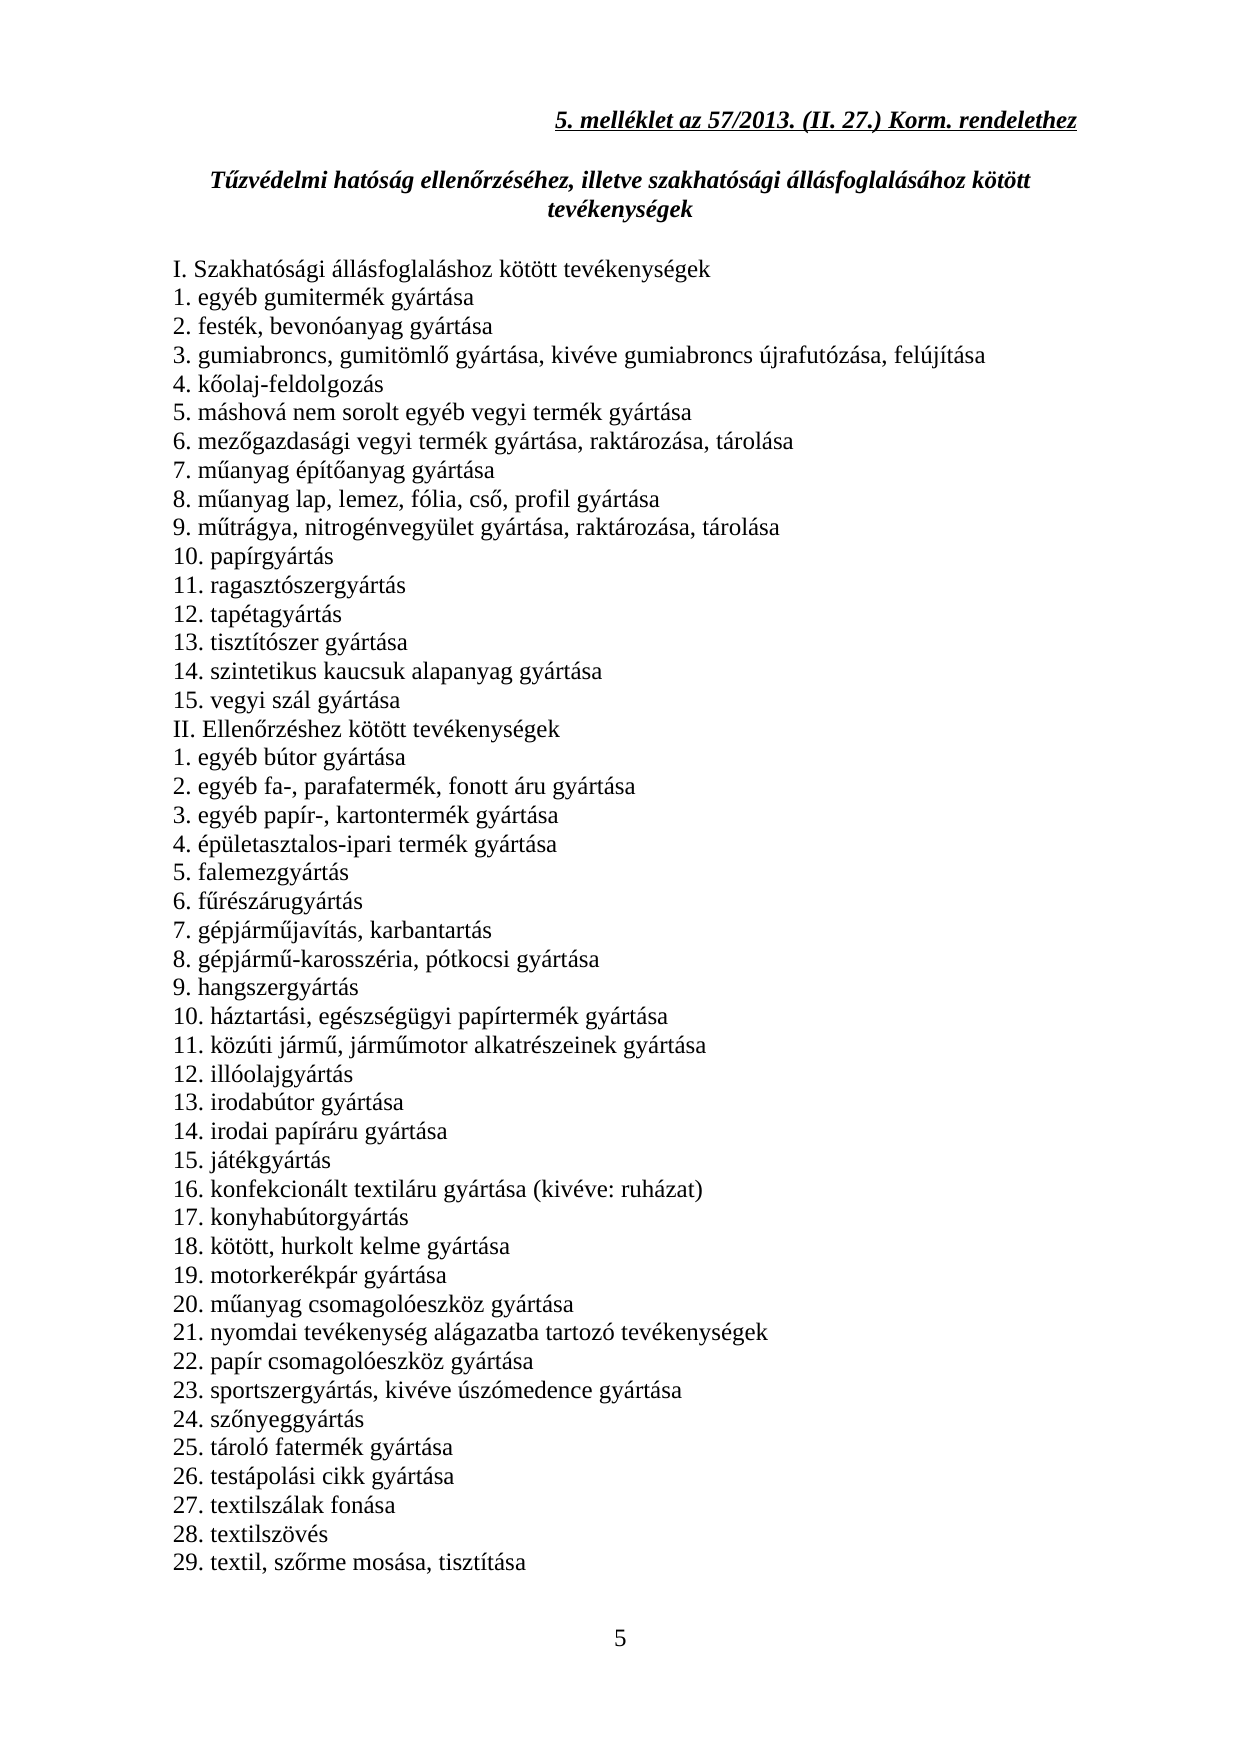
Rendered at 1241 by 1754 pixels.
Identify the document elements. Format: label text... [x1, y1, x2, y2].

text 8. műanyag lap, lemez, fólia, cső, profil gyártása [148, 484, 1093, 512]
text 9. hangszergyártás [148, 972, 1093, 1001]
text 21. nyomdai tevékenység alágazatba tartozó tevékenységek [148, 1317, 1093, 1346]
text 6. mezőgazdasági vegyi termék gyártása, raktározása, tárolása [148, 426, 1093, 455]
text 26. testápolási cikk gyártása [148, 1461, 1093, 1490]
text I. Szakhatósági állásfoglaláshoz kötött tevékenységek [148, 254, 1093, 282]
text 11. ragasztószergyártás [148, 570, 1093, 599]
text 18. kötött, hurkolt kelme gyártása [148, 1231, 1093, 1260]
text 17. konyhabútorgyártás [148, 1202, 1093, 1231]
text 6. fűrészárugyártás [148, 886, 1093, 915]
text 15. játékgyártás [148, 1145, 1093, 1174]
text 25. tároló fatermék gyártása [148, 1432, 1093, 1461]
text 5. melléklet az 57/2013. (II. 27.) Korm. rendelethez [163, 105, 1077, 134]
text 9. műtrágya, nitrogénvegyület gyártása, raktározása, tárolása [148, 512, 1093, 541]
text 1. egyéb bútor gyártása [148, 742, 1093, 771]
text II. Ellenőrzéshez kötött tevékenységek [148, 714, 1093, 742]
text 14. irodai papíráru gyártása [148, 1116, 1093, 1145]
text 27. textilszálak fonása [148, 1490, 1093, 1519]
text Tűzvédelmi hatóság ellenőrzéséhez, illetve szakhatósági állásfoglalásához kötött tevékenységek [163, 165, 1077, 222]
text 10. papírgyártás [148, 541, 1093, 570]
text 2. egyéb fa-, parafatermék, fonott áru gyártása [148, 771, 1093, 800]
text 2. festék, bevonóanyag gyártása [148, 311, 1093, 340]
text 19. motorkerékpár gyártása [148, 1260, 1093, 1289]
text 11. közúti jármű, járműmotor alkatrészeinek gyártása [148, 1030, 1093, 1059]
text 4. kőolaj-feldolgozás [148, 369, 1093, 397]
text 4. épületasztalos-ipari termék gyártása [148, 829, 1093, 857]
text 1. egyéb gumitermék gyártása [148, 282, 1093, 311]
text 28. textilszövés [148, 1519, 1093, 1547]
text 20. műanyag csomagolóeszköz gyártása [148, 1289, 1093, 1317]
text 15. vegyi szál gyártása [148, 685, 1093, 714]
text 12. illóolajgyártás [148, 1059, 1093, 1087]
text 3. egyéb papír-, kartontermék gyártása [148, 800, 1093, 829]
text 23. sportszergyártás, kivéve úszómedence gyártása [148, 1375, 1093, 1404]
text 7. műanyag építőanyag gyártása [148, 455, 1093, 484]
text 24. szőnyeggyártás [148, 1404, 1093, 1432]
text 13. tisztítószer gyártása [148, 627, 1093, 656]
text 7. gépjárműjavítás, karbantartás [148, 915, 1093, 944]
text 8. gépjármű-karosszéria, pótkocsi gyártása [148, 944, 1093, 972]
text 12. tapétagyártás [148, 599, 1093, 627]
text 3. gumiabroncs, gumitömlő gyártása, kivéve gumiabroncs újrafutózása, felújítása [148, 340, 1093, 369]
text 5. máshová nem sorolt egyéb vegyi termék gyártása [148, 397, 1093, 426]
text 13. irodabútor gyártása [148, 1087, 1093, 1116]
text 22. papír csomagolóeszköz gyártása [148, 1346, 1093, 1375]
text 10. háztartási, egészségügyi papírtermék gyártása [148, 1001, 1093, 1030]
text 5. falemezgyártás [148, 857, 1093, 886]
text 14. szintetikus kaucsuk alapanyag gyártása [148, 656, 1093, 685]
text 29. textil, szőrme mosása, tisztítása [148, 1547, 1093, 1576]
text 16. konfekcionált textiláru gyártása (kivéve: ruházat) [148, 1174, 1093, 1202]
